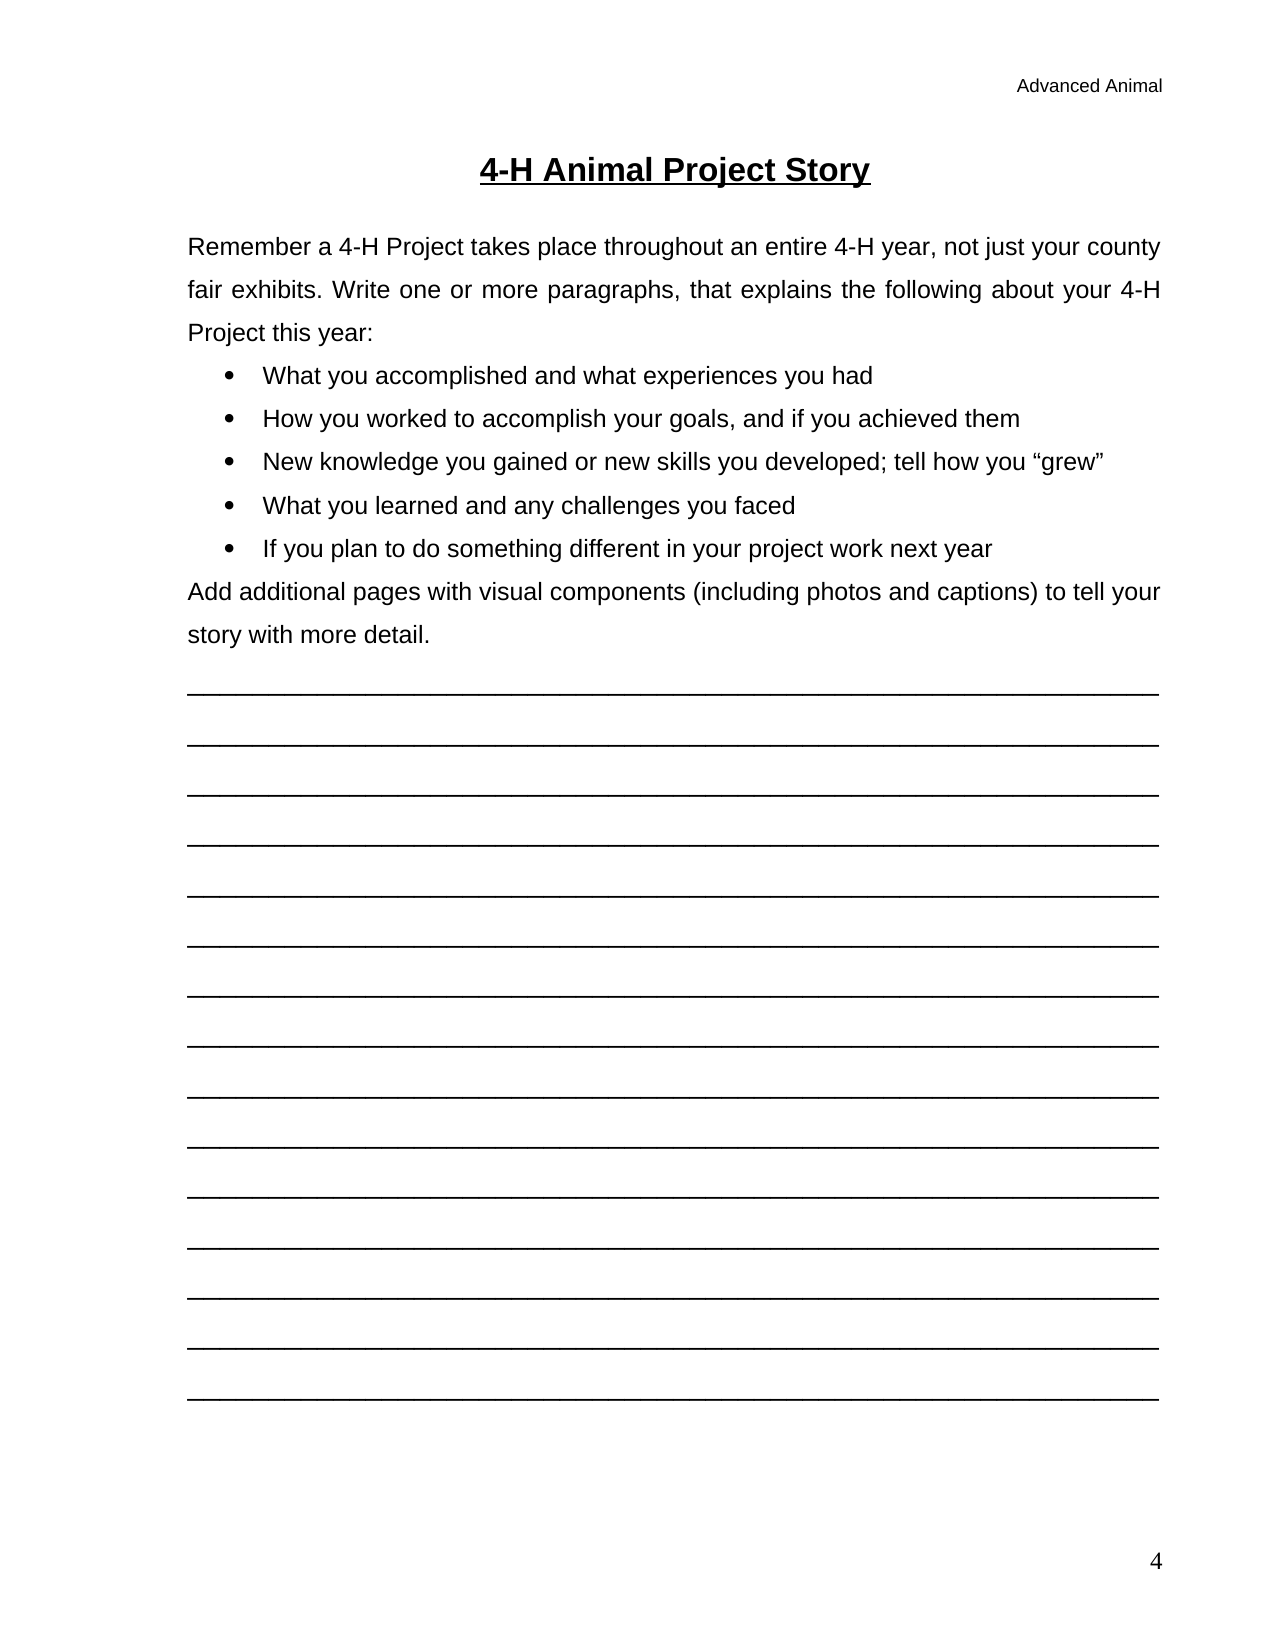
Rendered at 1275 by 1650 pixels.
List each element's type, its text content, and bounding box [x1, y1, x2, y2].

text ____________________________________________________________________________________________________________________________________________________________________________________________________________________________________________________________________________________________________________________________________________________________________________________________________________________________________________________________________________________________________________________________________________________________________________________________________________________________________________________________________________________________________________________________________________________________________________________________________________________________________________________________________________________________________________________________________ [187, 663, 1162, 1401]
list What you accomplished and what experiences you had [225, 361, 1162, 390]
text Remember a 4-H Project takes place throughout an entire 4-H year, not just your county fair exhibits. Write one or more paragraphs, that explains the following about your 4-H Project this year: [187, 232, 1162, 347]
text 4-H Animal Project Story [187, 150, 1162, 188]
list New knowledge you gained or new skills you developed; tell how you “grew” [225, 447, 1162, 476]
text Add additional pages with visual components (including photos and captions) to tell your story with more detail. [187, 577, 1162, 649]
list How you worked to accomplish your goals, and if you achieved them [225, 404, 1162, 433]
list If you plan to do something different in your project work next year [225, 534, 1162, 563]
list What you learned and any challenges you faced [225, 491, 1162, 519]
